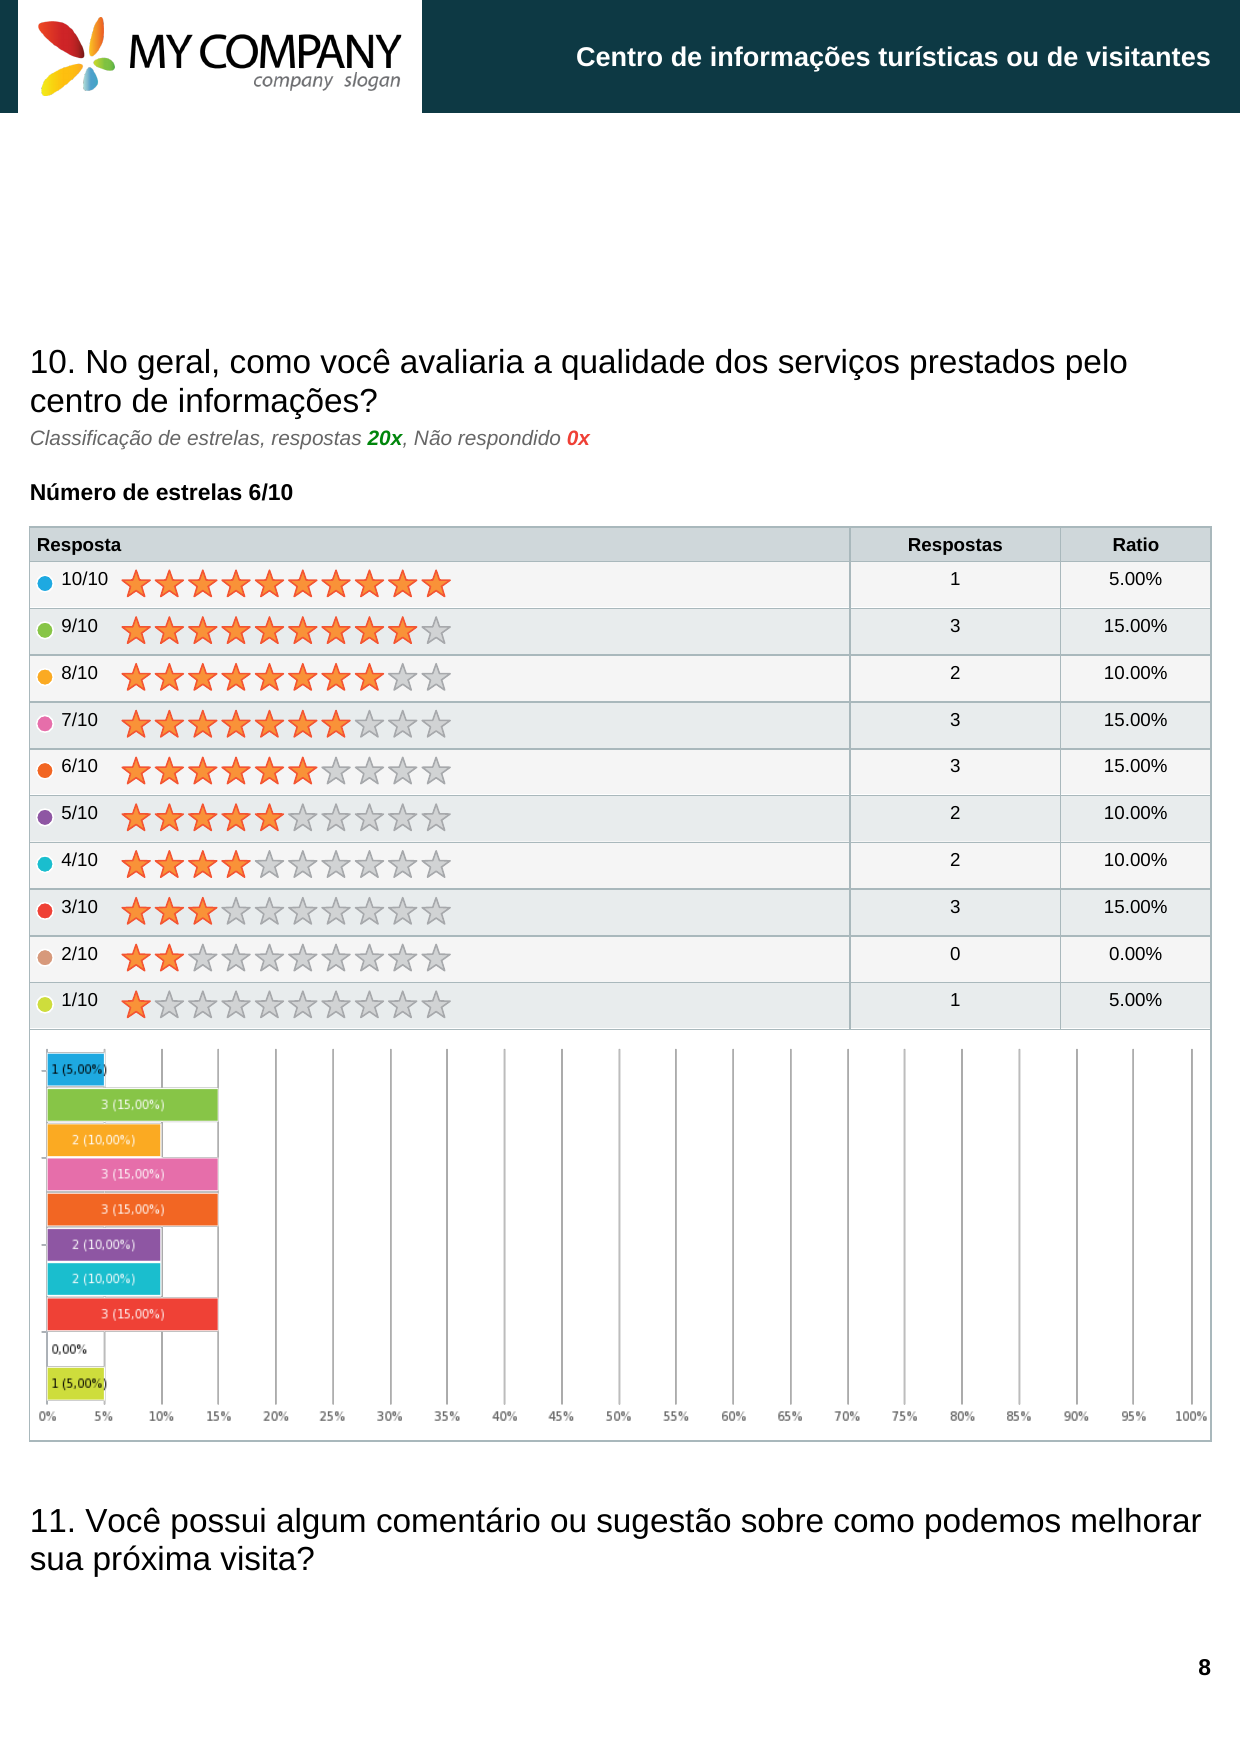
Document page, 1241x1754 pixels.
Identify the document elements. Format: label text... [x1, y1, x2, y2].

table_cell [30, 609, 849, 654]
table_cell [30, 890, 849, 935]
table_cell [30, 843, 849, 888]
table_cell [30, 750, 849, 794]
table_cell 2 [851, 656, 1060, 701]
table_cell 10.00% [1061, 843, 1210, 888]
table_cell 5.00% [1061, 562, 1210, 607]
table_cell 0 [851, 937, 1060, 982]
table_cell 5.00% [1061, 983, 1210, 1028]
table_cell 15.00% [1061, 890, 1210, 935]
picture [38, 17, 402, 96]
table_cell [30, 703, 849, 748]
picture [36, 1035, 1209, 1435]
table_cell [30, 796, 849, 841]
table_cell 2 [851, 843, 1060, 888]
table_cell [30, 983, 849, 1028]
text 10. No geral, como você avaliaria a qualidade dos serviços prestados pelo centro de informações? [29, 343, 1211, 419]
table_cell 15.00% [1061, 609, 1210, 654]
table_cell [30, 656, 849, 701]
table_cell 15.00% [1061, 703, 1210, 748]
table_cell 0.00% [1061, 937, 1210, 982]
table_cell 10.00% [1061, 656, 1210, 701]
table_cell 3 [851, 609, 1060, 654]
table_cell 10.00% [1061, 796, 1210, 841]
table_cell 15.00% [1061, 750, 1210, 794]
table_cell 1 [851, 983, 1060, 1028]
table_cell 3 [851, 703, 1060, 748]
table_cell 3 [851, 750, 1060, 794]
table_header Resposta [30, 528, 849, 561]
text Classificação de estrelas, respostas 20x, Não respondido 0x [29, 425, 1211, 449]
table_header Respostas [851, 528, 1060, 561]
text 11. Você possui algum comentário ou sugestão sobre como podemos melhorar sua próxima visita? [29, 1501, 1211, 1578]
table_cell [30, 562, 849, 607]
table_cell [30, 1030, 1210, 1440]
table_cell 2 [851, 796, 1060, 841]
text Número de estrelas 6/10 [29, 479, 1211, 505]
table_header Ratio [1061, 528, 1210, 561]
table_cell 3 [851, 890, 1060, 935]
table_cell [30, 937, 849, 982]
table_cell 1 [851, 562, 1060, 607]
